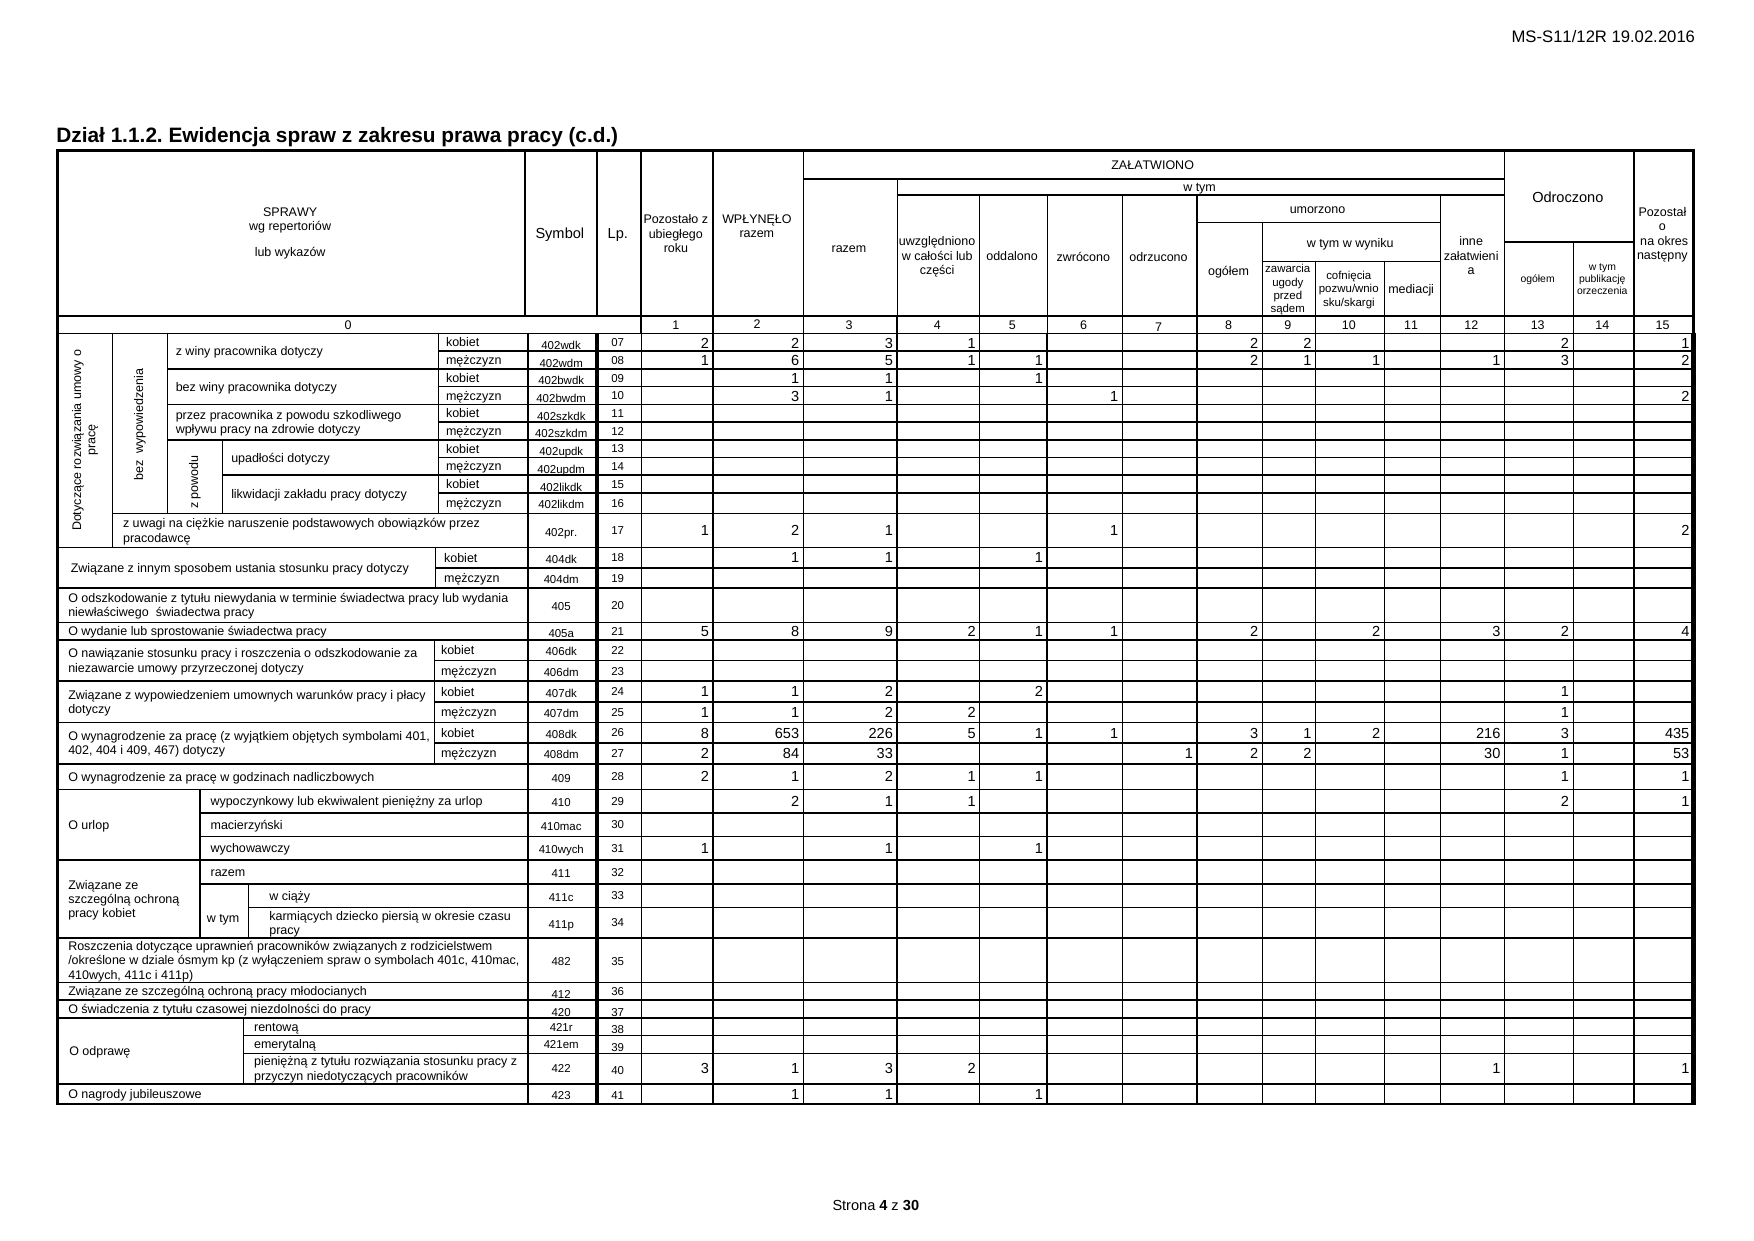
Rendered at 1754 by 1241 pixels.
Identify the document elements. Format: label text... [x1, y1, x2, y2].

table_cell [1635, 861, 1691, 883]
table_cell 41 [599, 1085, 641, 1103]
table_cell [1198, 476, 1262, 492]
table_cell [1574, 744, 1633, 763]
table_cell [642, 939, 712, 982]
table_cell 420 [529, 1001, 595, 1017]
table_cell [1385, 765, 1440, 788]
table_cell [898, 589, 979, 621]
table_cell [642, 387, 712, 403]
table_cell 422 [529, 1054, 595, 1083]
table_cell 482 [529, 939, 595, 982]
table_cell [1048, 1036, 1122, 1052]
table_cell 404dm [529, 569, 595, 587]
table_cell [1316, 1085, 1384, 1103]
table_cell [804, 939, 896, 982]
table_cell Związane z wypowiedzeniem umownych warunków pracy i płacy dotyczy [59, 682, 434, 722]
table_cell 2 [1263, 744, 1315, 763]
table_cell 40 [599, 1054, 641, 1083]
table_cell [1385, 837, 1440, 859]
table_cell [1198, 1001, 1262, 1017]
table_cell [1441, 441, 1504, 457]
table_cell [714, 423, 803, 439]
table_cell [1263, 1019, 1315, 1035]
table_cell mężczyzn [436, 569, 527, 587]
table_cell karmiących dziecko piersią w okresie czasu pracy [249, 908, 527, 937]
table_cell [1574, 514, 1633, 547]
table_cell [1574, 765, 1633, 788]
table_cell 1 [642, 837, 712, 859]
table_cell [1263, 1085, 1315, 1103]
table_cell [898, 405, 979, 421]
table_cell [1505, 861, 1573, 883]
table_cell [642, 589, 712, 621]
table_cell [642, 983, 712, 999]
table_cell [898, 569, 979, 587]
table_cell [1263, 569, 1315, 587]
table_cell O nawiązanie stosunku pracy i roszczenia o odszkodowanie za niezawarcie umowy przyrzeczonej dotyczy [59, 641, 434, 680]
table_cell 1 [1263, 723, 1315, 742]
table_cell [714, 589, 803, 621]
table_cell [1385, 441, 1440, 457]
table_cell [1574, 405, 1633, 421]
table_cell [1385, 423, 1440, 439]
table_cell [898, 682, 979, 701]
table_cell [1385, 370, 1440, 386]
table_cell [1441, 885, 1504, 907]
table_cell mężczyzn [439, 387, 527, 403]
table_cell [714, 661, 803, 680]
table_cell [1385, 703, 1440, 722]
table_cell kobiet [436, 548, 527, 567]
table_cell 30 [1441, 744, 1504, 763]
table_cell [1316, 939, 1384, 982]
table_cell [1385, 1054, 1440, 1083]
table_cell [980, 1001, 1046, 1017]
table_cell 2 [1505, 790, 1573, 812]
table_cell [642, 458, 712, 474]
table_cell [1263, 682, 1315, 701]
table_cell [1263, 514, 1315, 547]
table_cell 2 [804, 703, 896, 722]
table_cell 1 [980, 352, 1046, 368]
table_cell ogółem [1505, 243, 1573, 315]
table_cell [1635, 641, 1691, 660]
subtitle Dział 1.1.2. Ewidencja spraw z zakresu prawa pracy (c.d.) [56, 122, 1695, 146]
table_cell [898, 939, 979, 982]
table_cell [980, 885, 1046, 907]
table_cell 14 [599, 458, 641, 474]
table_cell [1505, 514, 1573, 547]
table_cell [1635, 814, 1691, 836]
table_cell [1505, 569, 1573, 587]
table_cell [1635, 370, 1691, 386]
table_cell [642, 476, 712, 492]
table_cell 23 [599, 661, 641, 680]
table_cell [1316, 703, 1384, 722]
table_cell 1 [714, 1054, 803, 1083]
table_cell [1635, 441, 1691, 457]
table_cell [1635, 589, 1691, 621]
table_cell [1635, 1036, 1691, 1052]
table_cell 1 [714, 703, 803, 722]
table_cell 1 [980, 548, 1046, 567]
table_cell [1505, 370, 1573, 386]
table_cell [1505, 837, 1573, 859]
table_cell [898, 370, 979, 386]
table_cell [898, 744, 979, 763]
table_cell [1441, 790, 1504, 812]
table_cell [1263, 370, 1315, 386]
table_cell [1635, 423, 1691, 439]
table_cell 2 [1198, 744, 1262, 763]
table_cell 1 [1263, 352, 1315, 368]
table_cell 8 [714, 623, 803, 639]
table_cell mężczyzn [435, 744, 527, 763]
table_cell [1441, 1001, 1504, 1017]
table_cell [1441, 908, 1504, 937]
table_cell [1316, 682, 1384, 701]
table_cell O odprawę [59, 1019, 243, 1083]
table_cell w tym w wyniku [1263, 223, 1440, 261]
table_cell [1505, 548, 1573, 567]
table_cell [980, 1054, 1046, 1083]
table_cell 24 [599, 682, 641, 701]
table_cell [1441, 983, 1504, 999]
table_cell 6 [714, 352, 803, 368]
table_cell [1123, 387, 1196, 403]
table_cell [1198, 885, 1262, 907]
table_cell 1 [642, 682, 712, 701]
table_cell 2 [1635, 352, 1691, 368]
table_cell [804, 405, 896, 421]
table_cell [714, 405, 803, 421]
table_cell 1 [804, 387, 896, 403]
table_cell [714, 569, 803, 587]
table_cell [1048, 885, 1122, 907]
table_cell z winy pracownika dotyczy [168, 334, 438, 368]
table_cell 30 [599, 814, 641, 836]
table_cell [642, 1019, 712, 1035]
table_cell [980, 589, 1046, 621]
table_cell cofnięcia pozwu/wniosku/skargi [1316, 262, 1384, 315]
table_cell 1 [642, 317, 712, 333]
table_cell [1316, 494, 1384, 513]
table_cell 4 [898, 317, 979, 333]
table_cell 653 [714, 723, 803, 742]
table_cell [1385, 661, 1440, 680]
table_cell 411c [529, 885, 595, 907]
table_cell oddalono [980, 196, 1047, 315]
table_cell [642, 441, 712, 457]
table_cell [898, 423, 979, 439]
table_cell [1048, 939, 1122, 982]
table_cell 405a [529, 623, 595, 639]
table_cell 1 [898, 765, 979, 788]
table_cell [1385, 405, 1440, 421]
table_cell [1385, 548, 1440, 567]
table_cell [804, 1001, 896, 1017]
table_cell [1123, 1036, 1196, 1052]
table_cell O wydanie lub sprostowanie świadectwa pracy [59, 623, 527, 639]
table_cell [980, 641, 1046, 660]
table_cell [1123, 983, 1196, 999]
table_cell 1 [714, 765, 803, 788]
table_cell [1441, 1085, 1504, 1103]
table_cell 1 [1505, 744, 1573, 763]
table_cell [642, 1001, 712, 1017]
table_cell [1441, 514, 1504, 547]
table_cell 3 [642, 1054, 712, 1083]
table_cell [1385, 476, 1440, 492]
table_cell 2 [804, 765, 896, 788]
table_cell 3 [804, 1054, 896, 1083]
table_cell 28 [599, 765, 641, 788]
table_cell [1441, 494, 1504, 513]
table_cell [1441, 1019, 1504, 1035]
table_cell 1 [804, 514, 896, 547]
table_cell [1198, 1054, 1262, 1083]
table_cell [1385, 885, 1440, 907]
table_cell [714, 1019, 803, 1035]
table_cell 19 [599, 569, 641, 587]
table_cell [1316, 641, 1384, 660]
table_cell [1635, 1001, 1691, 1017]
table_cell 402likdm [529, 494, 595, 513]
table_cell [1123, 623, 1196, 639]
table_cell [1574, 387, 1633, 403]
table_cell [1574, 939, 1633, 982]
table_cell [1316, 790, 1384, 812]
table_cell [1198, 514, 1262, 547]
table_cell 402updk [529, 441, 595, 457]
table_cell [1385, 682, 1440, 701]
table_cell w tym [898, 180, 1504, 194]
table_cell 2 [1505, 623, 1573, 639]
table_cell [1574, 837, 1633, 859]
table_cell [898, 861, 979, 883]
table_cell 1 [804, 1085, 896, 1103]
table_cell 402szkdm [529, 423, 595, 439]
table_cell [804, 885, 896, 907]
table_cell [1263, 623, 1315, 639]
table_cell 410wych [529, 837, 595, 859]
table_cell [642, 908, 712, 937]
table_cell 2 [1635, 387, 1691, 403]
table_cell [1574, 1085, 1633, 1103]
table_cell [980, 494, 1046, 513]
table_cell [1574, 352, 1633, 368]
table_cell 8 [1198, 317, 1262, 333]
table_header SPRAWY wg repertoriów lub wykazów [59, 152, 524, 315]
table_cell [1263, 765, 1315, 788]
table_cell 2 [898, 1054, 979, 1083]
table_cell [1441, 548, 1504, 567]
table_cell [898, 1019, 979, 1035]
table_cell [1441, 837, 1504, 859]
table_cell [1123, 1085, 1196, 1103]
table_cell kobiet [439, 334, 527, 350]
table_cell [1198, 494, 1262, 513]
table_cell [1263, 494, 1315, 513]
table_cell [1574, 983, 1633, 999]
table_cell 412 [529, 983, 595, 999]
table_cell [1316, 589, 1384, 621]
table_cell [1316, 1001, 1384, 1017]
table_cell [1048, 983, 1122, 999]
table_cell [642, 790, 712, 812]
table_cell [1123, 441, 1196, 457]
table_cell [1385, 589, 1440, 621]
table_cell [1505, 908, 1573, 937]
table_cell [1263, 458, 1315, 474]
table_cell 410mac [529, 814, 595, 836]
table_cell [1385, 983, 1440, 999]
table_cell kobiet [439, 441, 527, 457]
table_cell [1574, 423, 1633, 439]
table_cell 1 [1316, 352, 1384, 368]
table_cell [1123, 885, 1196, 907]
table_cell 12 [1441, 317, 1504, 333]
table_cell [1123, 352, 1196, 368]
table_cell 1 [1048, 387, 1122, 403]
table_cell mężczyzn [439, 458, 527, 474]
table_cell Związane ze szczególną ochroną pracy młodocianych [59, 983, 527, 999]
table_cell 411 [529, 861, 595, 883]
table_cell [714, 908, 803, 937]
table_cell [1048, 476, 1122, 492]
table_cell 1 [804, 548, 896, 567]
table_cell [1574, 1054, 1633, 1083]
table_cell [804, 589, 896, 621]
table_cell 404dk [529, 548, 595, 567]
table_cell [1316, 1054, 1384, 1083]
table_cell 08 [599, 352, 641, 368]
table_cell 25 [599, 703, 641, 722]
table_cell [1316, 1019, 1384, 1035]
table_cell [898, 1085, 979, 1103]
table_cell emerytalną [244, 1036, 527, 1052]
table_cell inne załatwienia [1441, 196, 1504, 315]
table_cell [1385, 514, 1440, 547]
table_cell [1574, 623, 1633, 639]
table_cell [1123, 641, 1196, 660]
table_cell 411p [529, 908, 595, 937]
table_cell [1123, 939, 1196, 982]
table_cell 1 [1505, 703, 1573, 722]
table_cell [898, 548, 979, 567]
table_cell 407dk [529, 682, 595, 701]
table_cell [898, 476, 979, 492]
table_cell [980, 569, 1046, 587]
table_cell [804, 476, 896, 492]
table_cell [1263, 1036, 1315, 1052]
table_cell [1385, 814, 1440, 836]
table_cell [898, 641, 979, 660]
table_cell 1 [1635, 790, 1691, 812]
table_cell [1316, 861, 1384, 883]
table_cell 29 [599, 790, 641, 812]
table_cell [1048, 1001, 1122, 1017]
table_cell [1048, 744, 1122, 763]
table_cell kobiet [435, 723, 527, 742]
table_cell [1198, 641, 1262, 660]
table_cell [1048, 370, 1122, 386]
table_cell [898, 885, 979, 907]
table_cell 1 [898, 334, 979, 350]
table_cell 1 [980, 370, 1046, 386]
table_cell [898, 387, 979, 403]
table_cell [1505, 1054, 1573, 1083]
table_cell 10 [1316, 317, 1384, 333]
table_cell [1048, 441, 1122, 457]
table_cell [1635, 703, 1691, 722]
table_cell [1505, 423, 1573, 439]
table_cell [1574, 861, 1633, 883]
table_cell 2 [1316, 623, 1384, 639]
table_cell 1 [714, 370, 803, 386]
table_cell 1 [804, 370, 896, 386]
table_cell [1198, 682, 1262, 701]
table_cell [714, 861, 803, 883]
table_cell [1316, 441, 1384, 457]
table_cell [714, 814, 803, 836]
table_cell [1574, 814, 1633, 836]
table_cell [1385, 744, 1440, 763]
table_cell [1385, 458, 1440, 474]
table_cell [980, 476, 1046, 492]
table_cell 421r [529, 1019, 595, 1035]
table_cell 17 [599, 514, 641, 547]
table_cell [1441, 370, 1504, 386]
table_cell mężczyzn [435, 661, 527, 680]
table_cell z uwagi na ciężkie naruszenie podstawowych obowiązków przez pracodawcę [113, 514, 527, 547]
table_cell [1635, 837, 1691, 859]
table_cell [1441, 458, 1504, 474]
table_cell [1316, 744, 1384, 763]
table_cell 2 [1635, 514, 1691, 547]
table_cell 421em [529, 1036, 595, 1052]
table_cell [1048, 423, 1122, 439]
table_cell [1263, 589, 1315, 621]
table_cell [642, 885, 712, 907]
table_cell 410 [529, 790, 595, 812]
table_cell 2 [1263, 334, 1315, 350]
table_cell 33 [599, 885, 641, 907]
table_cell [1441, 861, 1504, 883]
table_cell [1198, 939, 1262, 982]
table_cell 84 [714, 744, 803, 763]
table_cell [1048, 814, 1122, 836]
table_cell 16 [599, 494, 641, 513]
table_cell 22 [599, 641, 641, 660]
table_cell [1316, 661, 1384, 680]
table_cell 3 [1505, 723, 1573, 742]
table_cell [1574, 908, 1633, 937]
table_cell 35 [599, 939, 641, 982]
table_cell [1048, 682, 1122, 701]
table_cell [1635, 939, 1691, 982]
table_cell [714, 939, 803, 982]
table_cell [1263, 423, 1315, 439]
table_cell 13 [1505, 317, 1573, 333]
table_cell 53 [1635, 744, 1691, 763]
table_cell 27 [599, 744, 641, 763]
table_cell [642, 569, 712, 587]
table_cell [1123, 370, 1196, 386]
table_cell [1385, 1036, 1440, 1052]
table_cell [1198, 1036, 1262, 1052]
table_cell 408dk [529, 723, 595, 742]
table_cell [980, 790, 1046, 812]
table_cell 435 [1635, 723, 1691, 742]
table_cell [1505, 441, 1573, 457]
table_cell 2 [1316, 723, 1384, 742]
table_cell bez winy pracownika dotyczy [168, 370, 438, 403]
table_cell 402pr. [529, 514, 595, 547]
table_cell 1 [1441, 352, 1504, 368]
table_cell [642, 1085, 712, 1103]
table_cell [1123, 837, 1196, 859]
table_cell [714, 1036, 803, 1052]
table_cell [1441, 939, 1504, 982]
table_cell [804, 983, 896, 999]
table_cell [1198, 861, 1262, 883]
table_cell [804, 1019, 896, 1035]
table_cell [1198, 1019, 1262, 1035]
table_cell [1574, 723, 1633, 742]
table_cell [714, 641, 803, 660]
table_cell [1048, 589, 1122, 621]
table_cell 2 [642, 765, 712, 788]
table_cell 18 [599, 548, 641, 567]
table_cell [1385, 1001, 1440, 1017]
table_cell [1505, 458, 1573, 474]
table_cell razem [804, 180, 897, 315]
table_cell [1263, 983, 1315, 999]
table_cell kobiet [435, 641, 527, 660]
table_cell 1 [898, 790, 979, 812]
table_cell [1048, 703, 1122, 722]
table_cell [1048, 861, 1122, 883]
table_cell [714, 476, 803, 492]
table_cell [714, 837, 803, 859]
table_cell [1635, 1085, 1691, 1103]
table_cell [1123, 723, 1196, 742]
table_cell [1385, 1085, 1440, 1103]
table_cell [1198, 548, 1262, 567]
table_cell [642, 1036, 712, 1052]
table_cell 1 [980, 723, 1046, 742]
table_cell [1316, 885, 1384, 907]
table_cell [1316, 983, 1384, 999]
table_cell 2 [1198, 623, 1262, 639]
table_cell zwrócono [1048, 196, 1122, 315]
table_cell [1263, 441, 1315, 457]
table_cell [1316, 837, 1384, 859]
table_cell [1441, 387, 1504, 403]
table_cell [714, 458, 803, 474]
table_cell [1198, 589, 1262, 621]
table_cell [1048, 790, 1122, 812]
table_cell [1198, 370, 1262, 386]
table_cell 5 [804, 352, 896, 368]
table_cell [1505, 476, 1573, 492]
table_cell uwzględniono w całości lub części [898, 196, 979, 315]
table_cell 1 [804, 790, 896, 812]
table_cell [980, 703, 1046, 722]
table_header ZAŁATWIONO [804, 152, 1504, 178]
table_cell 2 [898, 623, 979, 639]
table_cell [1316, 476, 1384, 492]
table_cell 2 [714, 514, 803, 547]
table_cell O odszkodowanie z tytułu niewydania w terminie świadectwa pracy lub wydania niewłaściwego świadectwa pracy [59, 589, 527, 621]
table_cell 3 [804, 317, 896, 333]
table_cell [1316, 514, 1384, 547]
table_cell [642, 861, 712, 883]
table_cell 1 [1048, 623, 1122, 639]
table_cell 402bwdk [529, 370, 595, 386]
table_cell [1316, 458, 1384, 474]
table_cell 402likdk [529, 476, 595, 492]
table_cell [1635, 908, 1691, 937]
table_cell [1441, 765, 1504, 788]
table_cell [1123, 514, 1196, 547]
table_cell 1 [980, 623, 1046, 639]
table_cell wypoczynkowy lub ekwiwalent pieniężny za urlop [201, 790, 527, 812]
table_cell 407dm [529, 703, 595, 722]
table_cell 5 [642, 623, 712, 639]
table_cell [1505, 1036, 1573, 1052]
table_cell 15 [1635, 317, 1692, 333]
table_cell 1 [1441, 1054, 1504, 1083]
table_cell [1574, 1019, 1633, 1035]
table_cell 3 [804, 334, 896, 350]
table_cell [1441, 661, 1504, 680]
table_cell [1198, 765, 1262, 788]
table_cell [1385, 569, 1440, 587]
table_cell [714, 1001, 803, 1017]
table_cell [1574, 441, 1633, 457]
table_cell [1574, 641, 1633, 660]
table_cell [1441, 405, 1504, 421]
table_cell [1574, 589, 1633, 621]
table_cell [1123, 589, 1196, 621]
table_cell 2 [1198, 334, 1262, 350]
table_cell 12 [599, 423, 641, 439]
table_cell [1505, 387, 1573, 403]
table_cell 36 [599, 983, 641, 999]
table_cell [1198, 814, 1262, 836]
table_cell [1263, 837, 1315, 859]
table_cell [714, 441, 803, 457]
table_cell [980, 514, 1046, 547]
table_cell [1123, 458, 1196, 474]
table_cell [1263, 548, 1315, 567]
table_cell [1574, 1036, 1633, 1052]
table_cell 1 [1048, 723, 1122, 742]
table_cell [1574, 494, 1633, 513]
table_cell [1198, 703, 1262, 722]
table_cell 1 [642, 703, 712, 722]
table_cell [1123, 1001, 1196, 1017]
table_cell [1505, 405, 1573, 421]
table_cell [1123, 405, 1196, 421]
table_cell [1505, 1001, 1573, 1017]
table_cell [1316, 370, 1384, 386]
table_cell [980, 939, 1046, 982]
table_cell 2 [714, 790, 803, 812]
table_cell [1385, 908, 1440, 937]
table_cell 33 [804, 744, 896, 763]
table_cell [1198, 790, 1262, 812]
table_cell 2 [980, 682, 1046, 701]
table_cell [1198, 387, 1262, 403]
table_cell [642, 370, 712, 386]
table_cell [1574, 885, 1633, 907]
table_cell 402wdm [529, 352, 595, 368]
table_cell upadłości dotyczy [223, 441, 438, 474]
table_header Lp. [598, 152, 640, 315]
table_cell [1048, 1085, 1122, 1103]
table_cell [898, 814, 979, 836]
table_cell ogółem [1198, 223, 1262, 315]
table_cell 402szkdk [529, 405, 595, 421]
table_cell [1574, 790, 1633, 812]
table_cell [1123, 1054, 1196, 1083]
table_cell [804, 494, 896, 513]
table_cell [1123, 661, 1196, 680]
table_cell [1505, 983, 1573, 999]
table_cell [1574, 569, 1633, 587]
table_cell 9 [804, 623, 896, 639]
table_cell pieniężną z tytułu rozwiązania stosunku pracy z przyczyn niedotyczących pracowników [244, 1054, 527, 1083]
table_cell [1505, 661, 1573, 680]
table_cell w ciąży [249, 885, 527, 907]
table_cell 1 [898, 352, 979, 368]
table_cell [1048, 837, 1122, 859]
table_cell [1505, 494, 1573, 513]
table_cell 2 [642, 744, 712, 763]
table_cell 2 [714, 334, 803, 350]
table_cell [1198, 908, 1262, 937]
table_cell [1385, 387, 1440, 403]
table_cell [1441, 334, 1504, 350]
table_cell 31 [599, 837, 641, 859]
table_cell O urlop [59, 790, 199, 859]
table_cell 408dm [529, 744, 595, 763]
table_cell 09 [599, 370, 641, 386]
table_cell 2 [1198, 352, 1262, 368]
table_cell [898, 458, 979, 474]
table_cell 226 [804, 723, 896, 742]
table_cell zawarcia ugody przed sądem [1263, 262, 1315, 315]
table_cell 405 [529, 589, 595, 621]
table_cell 0 [59, 317, 640, 333]
table_cell [1316, 908, 1384, 937]
table_cell 2 [898, 703, 979, 722]
table_cell [1635, 983, 1691, 999]
table_cell [1263, 861, 1315, 883]
table_cell mężczyzn [439, 423, 527, 439]
table_cell 1 [714, 682, 803, 701]
table_cell 3 [714, 387, 803, 403]
table_cell [1441, 589, 1504, 621]
table_cell 216 [1441, 723, 1504, 742]
table_cell [642, 423, 712, 439]
table_cell [1385, 641, 1440, 660]
table_cell 8 [642, 723, 712, 742]
table_cell mężczyzn [439, 494, 527, 513]
table_cell 402updm [529, 458, 595, 474]
table_cell [1198, 405, 1262, 421]
table_cell 1 [980, 765, 1046, 788]
table_cell [1198, 441, 1262, 457]
table_cell [1048, 641, 1122, 660]
table_cell [642, 494, 712, 513]
table_cell [642, 814, 712, 836]
table_cell [1316, 387, 1384, 403]
table_cell 1 [980, 837, 1046, 859]
table_cell [1123, 494, 1196, 513]
table_cell [1263, 387, 1315, 403]
table_cell [1123, 476, 1196, 492]
table_cell 1 [642, 514, 712, 547]
table_cell kobiet [439, 370, 527, 386]
table_cell [1048, 548, 1122, 567]
table_cell [1574, 334, 1633, 350]
table_cell [980, 441, 1046, 457]
table_cell 7 [1123, 317, 1196, 333]
table_cell [804, 423, 896, 439]
table_cell [1316, 334, 1384, 350]
table_cell [1505, 1085, 1573, 1103]
table_cell [714, 983, 803, 999]
table_cell kobiet [439, 476, 527, 492]
table_cell [804, 861, 896, 883]
table_cell 07 [599, 334, 641, 350]
table_cell [1574, 1001, 1633, 1017]
table_cell [1048, 661, 1122, 680]
table_cell [1316, 1036, 1384, 1052]
table_cell mężczyzn [435, 703, 527, 722]
table_cell [1441, 476, 1504, 492]
table_cell 38 [599, 1019, 641, 1035]
table_cell odrzucono [1123, 196, 1196, 315]
table_cell [1048, 494, 1122, 513]
table_cell [980, 908, 1046, 937]
table_cell 1 [1048, 514, 1122, 547]
table_cell 2 [804, 682, 896, 701]
table_cell [714, 494, 803, 513]
table_cell [1048, 765, 1122, 788]
table_cell 5 [980, 317, 1047, 333]
table_cell [1263, 790, 1315, 812]
table_cell 402wdk [529, 334, 595, 350]
table_cell [1048, 1019, 1122, 1035]
table_cell [980, 814, 1046, 836]
table_cell 1 [1635, 334, 1691, 350]
table_cell [1635, 569, 1691, 587]
table_header Symbol [526, 152, 596, 315]
table_cell [1316, 569, 1384, 587]
table_cell [980, 744, 1046, 763]
table_cell 13 [599, 441, 641, 457]
table_cell Dotyczące rozwiązania umowy o pracę [59, 334, 112, 547]
table_cell 11 [599, 405, 641, 421]
table_cell [1198, 569, 1262, 587]
table_cell Roszczenia dotyczące uprawnień pracowników związanych z rodzicielstwem /określone w dziale ósmym kp (z wyłączeniem spraw o symbolach 401c, 410mac, 410wych, 411c i 411p) [59, 939, 527, 982]
table_cell O wynagrodzenie za pracę (z wyjątkiem objętych symbolami 401, 402, 404 i 409, 467) dotyczy [59, 723, 434, 763]
table_cell Związane z innym sposobem ustania stosunku pracy dotyczy [59, 548, 435, 587]
table_cell [898, 441, 979, 457]
table_cell [1574, 476, 1633, 492]
table_cell [1123, 423, 1196, 439]
table_cell [1385, 1019, 1440, 1035]
table_cell [898, 983, 979, 999]
table_cell 409 [529, 765, 595, 788]
table_cell [898, 514, 979, 547]
table_cell [1574, 682, 1633, 701]
table_cell [1198, 661, 1262, 680]
table_cell [1263, 405, 1315, 421]
table_cell 14 [1574, 317, 1633, 333]
table_cell [804, 441, 896, 457]
table_cell [804, 908, 896, 937]
table_cell [1441, 1036, 1504, 1052]
table_cell [1635, 661, 1691, 680]
table_cell 1 [714, 548, 803, 567]
table_cell [1263, 661, 1315, 680]
table_cell mediacji [1385, 262, 1440, 315]
table_cell [1198, 983, 1262, 999]
table_cell [1635, 476, 1691, 492]
table_cell 1 [1635, 765, 1691, 788]
table_cell [642, 641, 712, 660]
table_cell [1198, 458, 1262, 474]
table_cell [1635, 458, 1691, 474]
table_cell O nagrody jubileuszowe [59, 1085, 527, 1103]
table_cell 2 [1505, 334, 1573, 350]
table_cell [1316, 814, 1384, 836]
table_cell 37 [599, 1001, 641, 1017]
table_cell [804, 1036, 896, 1052]
table_cell 5 [898, 723, 979, 742]
table_cell [1574, 458, 1633, 474]
table_cell [1263, 939, 1315, 982]
table_cell [1574, 370, 1633, 386]
table_cell [980, 458, 1046, 474]
table_cell [1635, 1019, 1691, 1035]
table_cell [898, 908, 979, 937]
table_cell bez wypowiedzenia [113, 334, 167, 513]
table_cell [642, 405, 712, 421]
table_cell 21 [599, 623, 641, 639]
table_cell [1123, 569, 1196, 587]
table_cell 9 [1263, 317, 1315, 333]
table_cell [1123, 1019, 1196, 1035]
table_cell przez pracownika z powodu szkodliwego wpływu pracy na zdrowie dotyczy [168, 405, 438, 439]
table_cell [1635, 405, 1691, 421]
table_cell 2 3 4 [714, 317, 803, 333]
table_cell [1316, 765, 1384, 788]
table_cell [1263, 476, 1315, 492]
table_cell [1635, 494, 1691, 513]
table_cell 6 [1048, 317, 1122, 333]
table_cell [898, 1036, 979, 1052]
table_cell [1048, 569, 1122, 587]
table_cell 32 [599, 861, 641, 883]
table_cell [642, 548, 712, 567]
table_cell [1505, 939, 1573, 982]
table_cell razem [201, 861, 527, 883]
table_cell 406dk [529, 641, 595, 660]
table_cell z powodu [168, 441, 222, 513]
table_cell [1263, 1001, 1315, 1017]
table_cell 20 [599, 589, 641, 621]
table_cell [1441, 423, 1504, 439]
table_cell 1 [714, 1085, 803, 1103]
table_cell umorzono [1198, 196, 1440, 222]
table_cell [898, 494, 979, 513]
table_cell [714, 885, 803, 907]
table_cell [1505, 814, 1573, 836]
table_cell [1316, 405, 1384, 421]
table_cell [1123, 814, 1196, 836]
table_cell wychowawczy [201, 837, 527, 859]
table_cell [1441, 569, 1504, 587]
table_cell [1123, 548, 1196, 567]
table_cell 10 [599, 387, 641, 403]
table_cell [1263, 703, 1315, 722]
table_cell w tym publikację orzeczenia [1574, 243, 1633, 315]
table_cell [1385, 334, 1440, 350]
table_cell [1048, 352, 1122, 368]
table_cell [1385, 790, 1440, 812]
table_cell [1198, 423, 1262, 439]
table_cell [1263, 641, 1315, 660]
table_cell 1 [804, 837, 896, 859]
table_cell [898, 837, 979, 859]
table_cell [1385, 861, 1440, 883]
table_cell [642, 661, 712, 680]
table_header Odroczono [1505, 152, 1633, 241]
table_cell 11 [1385, 317, 1440, 333]
table_cell [1385, 723, 1440, 742]
table_cell [980, 1036, 1046, 1052]
table_cell 4 [1635, 623, 1691, 639]
table_cell [980, 1019, 1046, 1035]
table_cell [1123, 765, 1196, 788]
table_cell [1505, 1019, 1573, 1035]
table_cell [1574, 661, 1633, 680]
table_cell [1316, 423, 1384, 439]
table_cell [1123, 908, 1196, 937]
table_cell O wynagrodzenie za pracę w godzinach nadliczbowych [59, 765, 527, 788]
table_cell [1385, 623, 1440, 639]
table_cell [1441, 682, 1504, 701]
table_cell [1505, 641, 1573, 660]
table_cell [804, 814, 896, 836]
table_cell [1123, 790, 1196, 812]
table_cell [1385, 352, 1440, 368]
table_cell [1441, 814, 1504, 836]
table_cell [804, 661, 896, 680]
table_cell [980, 334, 1046, 350]
table_cell 423 [529, 1085, 595, 1103]
table_cell kobiet [435, 682, 527, 701]
table_cell [1263, 1054, 1315, 1083]
table_cell 34 [599, 908, 641, 937]
table_cell [1123, 682, 1196, 701]
table_cell 2 [642, 334, 712, 350]
table_cell w tym [201, 885, 248, 937]
table_cell 1 [1123, 744, 1196, 763]
table_cell [1635, 682, 1691, 701]
table_cell [1123, 703, 1196, 722]
table_cell [1048, 458, 1122, 474]
table_cell 406dm [529, 661, 595, 680]
table_cell [1263, 908, 1315, 937]
table_cell [1048, 405, 1122, 421]
table_cell [1574, 703, 1633, 722]
table_cell 1 [1505, 765, 1573, 788]
table_cell [804, 641, 896, 660]
table_cell 3 [1505, 352, 1573, 368]
table_cell [804, 569, 896, 587]
table_header WPŁYNĘŁO razem [714, 152, 803, 315]
table_cell [1385, 494, 1440, 513]
table_cell 39 [599, 1036, 641, 1052]
table_cell [980, 387, 1046, 403]
table_cell likwidacji zakładu pracy dotyczy [223, 476, 438, 513]
table_cell [1123, 861, 1196, 883]
table_cell 3 [1441, 623, 1504, 639]
table_cell [898, 661, 979, 680]
table_cell [1505, 589, 1573, 621]
table_header Pozostało z ubiegłego roku [642, 152, 712, 315]
table_cell [1385, 939, 1440, 982]
table_cell 15 [599, 476, 641, 492]
table_cell 1 [1635, 1054, 1691, 1083]
table_cell [1635, 548, 1691, 567]
table_cell [980, 661, 1046, 680]
table_cell [1635, 885, 1691, 907]
table_cell [1123, 334, 1196, 350]
table_cell 1 [642, 352, 712, 368]
table_cell [980, 405, 1046, 421]
table_cell [980, 861, 1046, 883]
table_cell [1441, 641, 1504, 660]
table_cell macierzyński [201, 814, 527, 836]
table_header Pozostało na okres następny [1635, 152, 1692, 315]
table_cell [1263, 814, 1315, 836]
table_cell [980, 983, 1046, 999]
table_cell kobiet [439, 405, 527, 421]
table_cell 1 [980, 1085, 1046, 1103]
table_cell [898, 1001, 979, 1017]
table_cell [1048, 334, 1122, 350]
table_cell [1316, 548, 1384, 567]
table_cell [1048, 1054, 1122, 1083]
table_cell [804, 458, 896, 474]
table_cell 402bwdm [529, 387, 595, 403]
table_cell O świadczenia z tytułu czasowej niezdolności do pracy [59, 1001, 527, 1017]
table_cell 3 [1198, 723, 1262, 742]
table_cell mężczyzn [439, 352, 527, 368]
table_cell [1263, 885, 1315, 907]
table_cell [1048, 908, 1122, 937]
table_cell [1198, 837, 1262, 859]
table_cell 1 [1505, 682, 1573, 701]
table_cell [1574, 548, 1633, 567]
table_cell rentową [244, 1019, 527, 1035]
table_cell Związane ze szczególną ochroną pracy kobiet [59, 861, 199, 937]
table_cell [1505, 885, 1573, 907]
table_cell 26 [599, 723, 641, 742]
table_cell [980, 423, 1046, 439]
table_cell [1441, 703, 1504, 722]
table_cell [1198, 1085, 1262, 1103]
